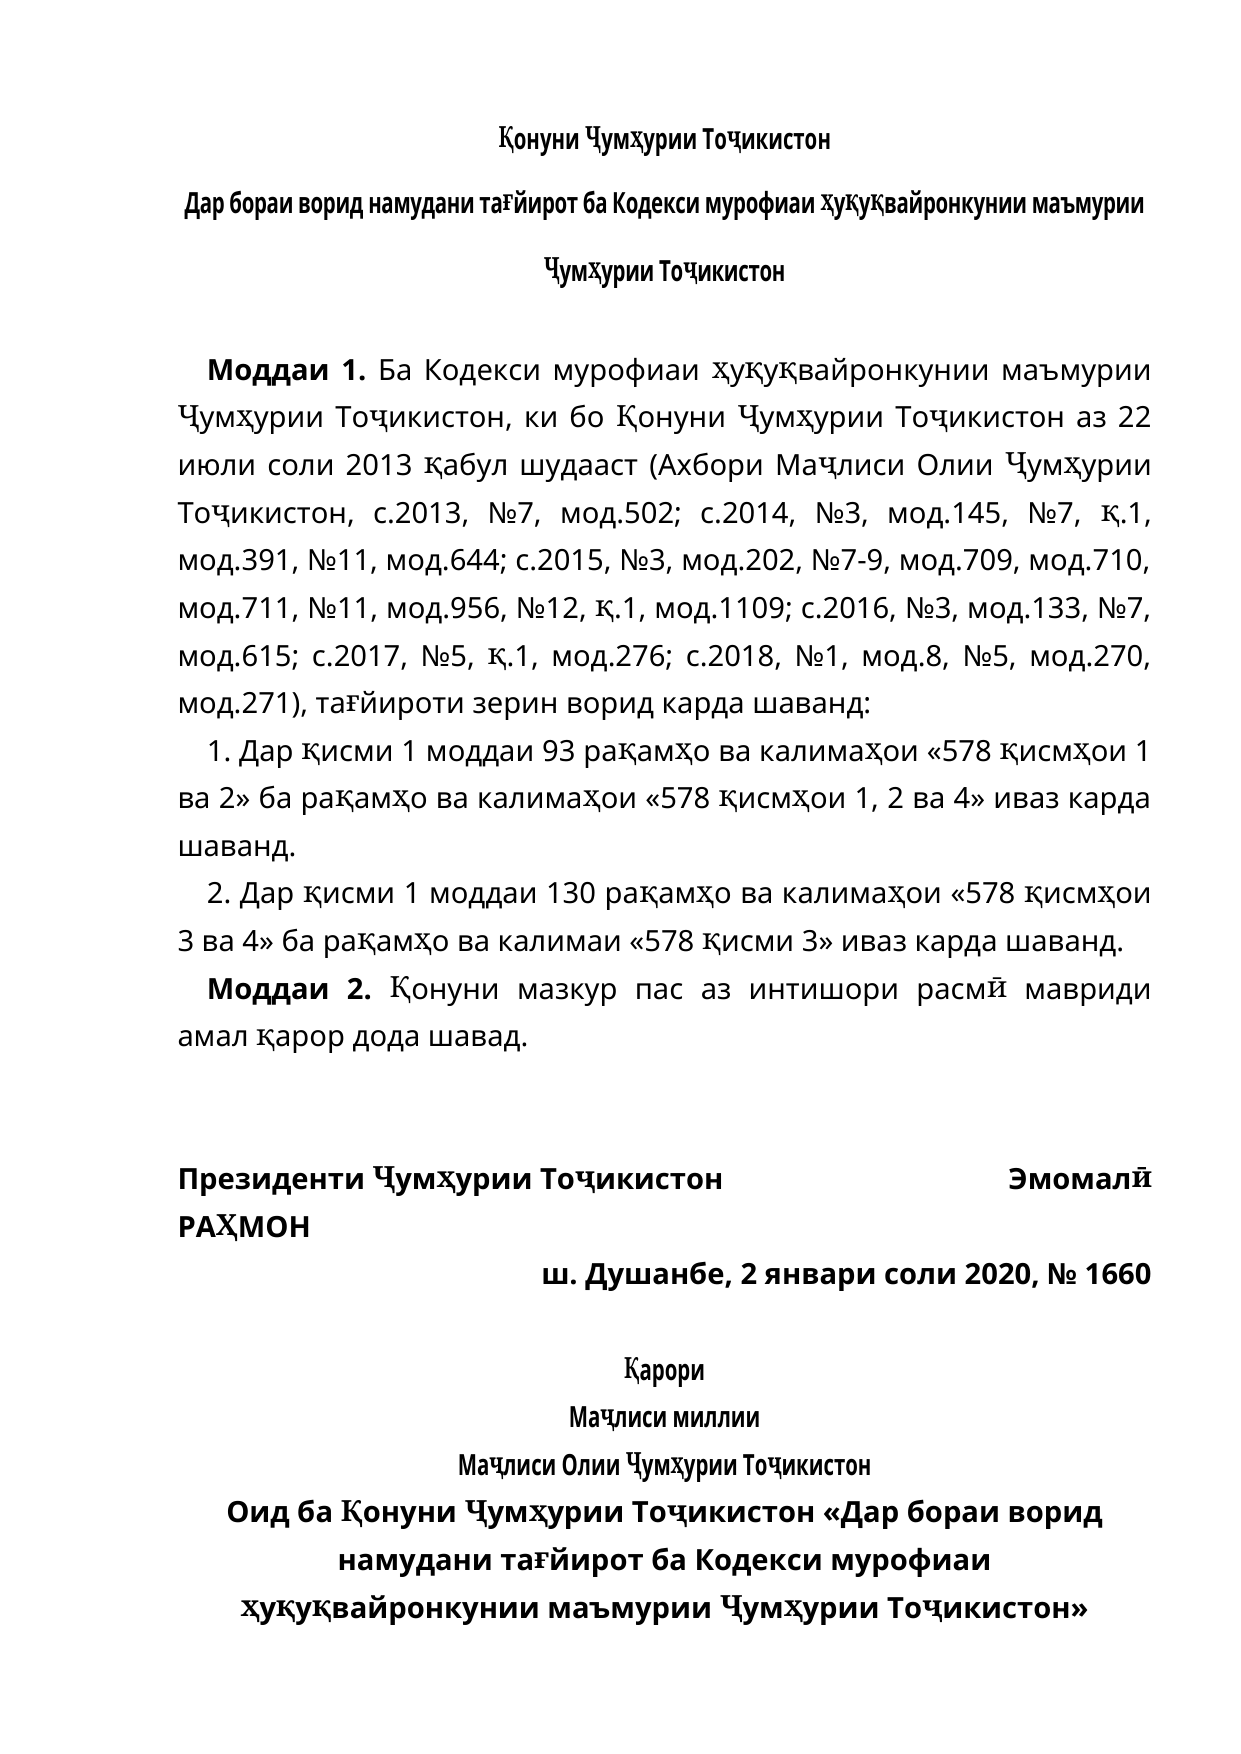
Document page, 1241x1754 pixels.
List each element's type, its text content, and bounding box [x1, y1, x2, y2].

text Оид ба Қонуни Ҷумҳурии Тоҷикистон «Дар бораи ворид намудани тағйирот ба Кодекси мурофиаи ҳуқуқвайронкунии маъмурии Ҷумҳурии Тоҷикистон» [207, 1492, 1122, 1627]
text Моддаи 2. Қонуни мазкур пас аз интишори расмӣ мавриди амал қарор дода шавад. [177, 968, 1152, 1055]
text 1. Дар қисми 1 моддаи 93 рақамҳо ва калимаҳои «578 қисмҳои 1 ва 2» ба рақамҳо ва калимаҳои «578 қисмҳои 1, 2 ва 4» иваз карда шаванд. [177, 730, 1152, 865]
text 2. Дар қисми 1 моддаи 130 рақамҳо ва калимаҳои «578 қисмҳои 3 ва 4» ба рақамҳо ва калимаи «578 қисми 3» иваз карда шаванд. [177, 873, 1152, 960]
text ш. Душанбе, 2 январи соли 2020, № 1660 [177, 1254, 1152, 1293]
text Моддаи 1. Ба Кодекси мурофиаи ҳуқуқвайронкунии маъмурии Ҷумҳурии Тоҷикистон, ки бо Қонуни Ҷумҳурии Тоҷикистон аз 22 июли соли 2013 қабул шудааст (Ахбори Маҷлиси Олии Ҷумҳурии Тоҷикистон, с.2013, №7, мод.502; с.2014, №3, мод.145, №7, қ.1, мод.391, №11, мод.644; с.2015, №3, мод.202, №7-9, мод.709, мод.710, мод.711, №11, мод.956, №12, қ.1, мод.1109; с.2016, №3, мод.133, №7, мод.615; с.2017, №5, қ.1, мод.276; с.2018, №1, мод.8, №5, мод.270, мод.271), тағйироти зерин ворид карда шаванд: [177, 349, 1152, 722]
text Президенти Ҷумҳурии Тоҷикистон Эмомалӣ Раҳмон [177, 1158, 1152, 1246]
text Қонуни Ҷумҳурии Тоҷикистон [177, 118, 1152, 158]
text Дар бораи ворид намудани тағйирот ба Кодекси мурофиаи ҳуқуқвайронкунии маъмурии Ҷумҳурии Тоҷикистон [177, 166, 1152, 290]
text Қарори [177, 1349, 1152, 1388]
text Маҷлиси миллии [177, 1396, 1152, 1436]
text Маҷлиси Олии Ҷумҳурии Тоҷикистон [177, 1444, 1152, 1484]
